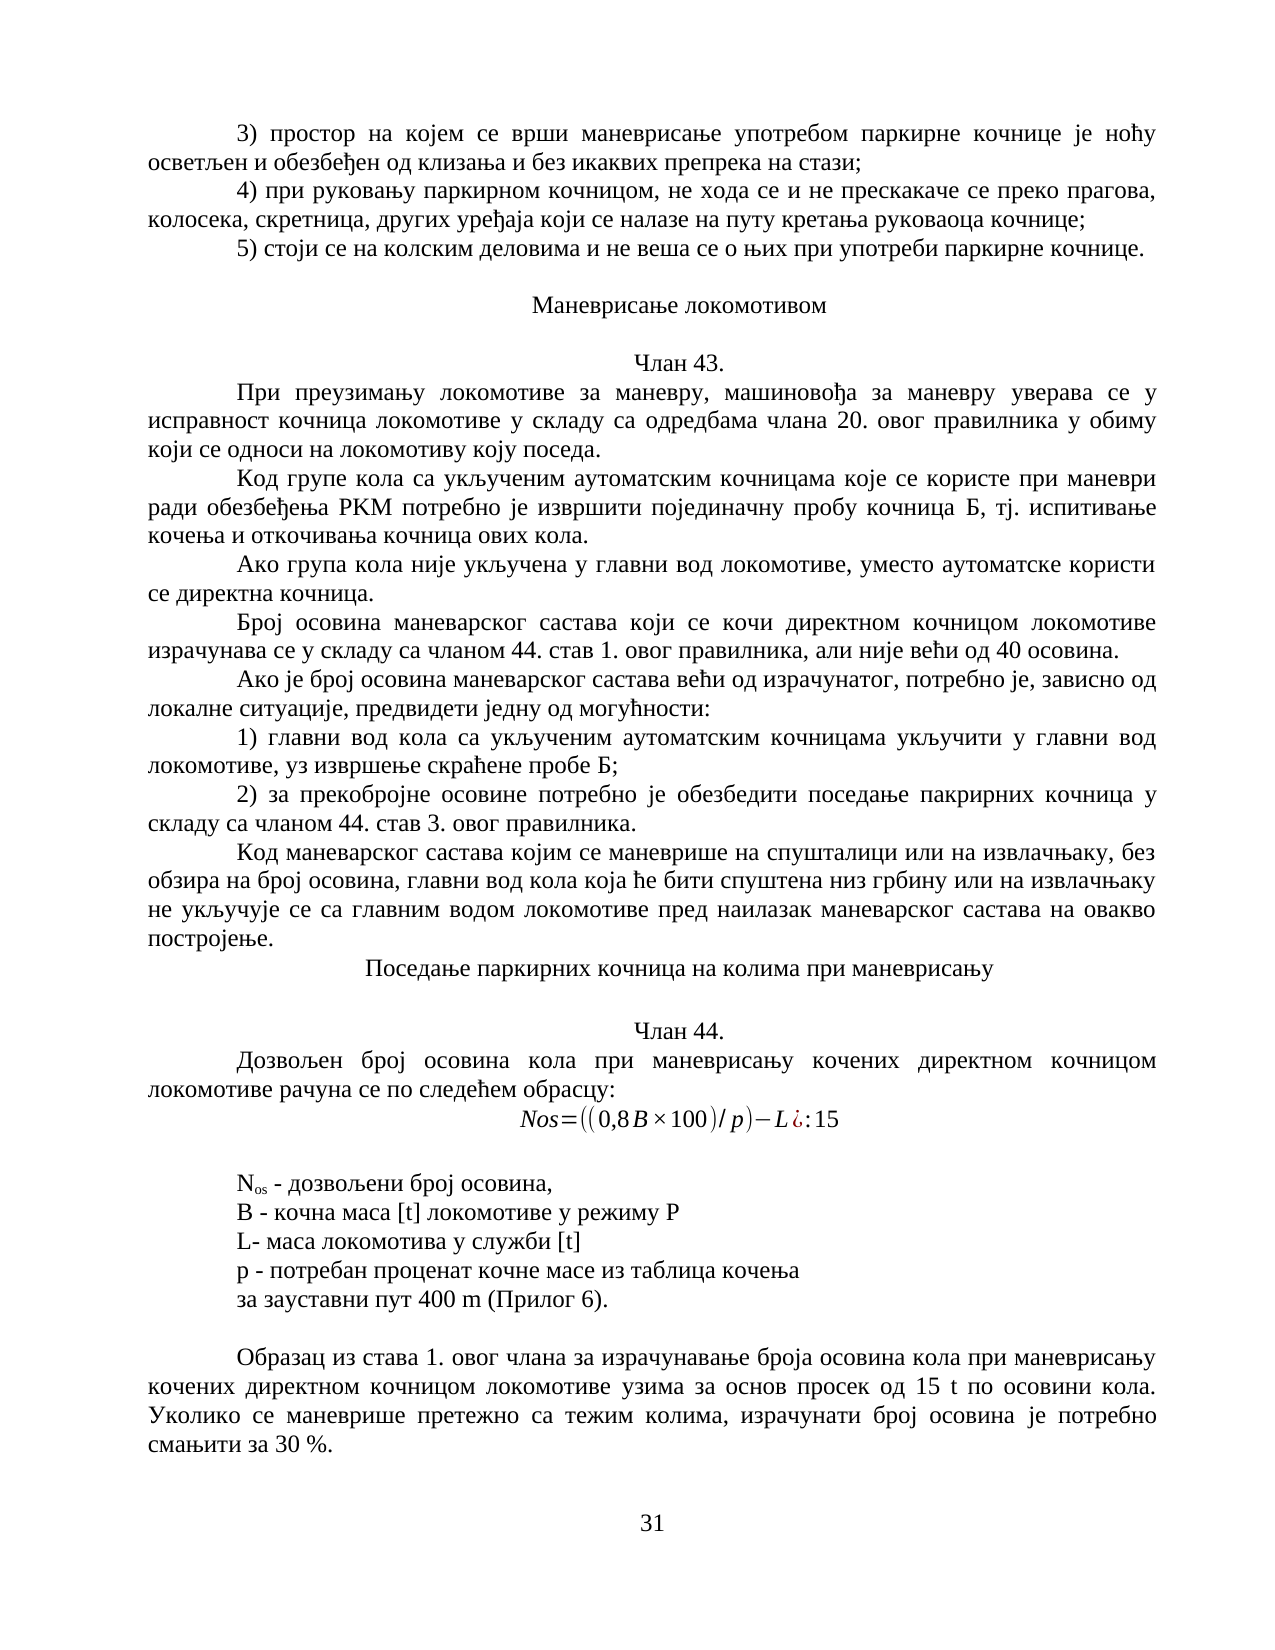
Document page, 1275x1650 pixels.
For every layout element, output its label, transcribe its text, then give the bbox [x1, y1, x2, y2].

text Ако је број осовина маневарског састава већи од израчунатог, потребно је, зависно од локалне ситуације, предвидети једну од могућности: [148, 664, 1157, 722]
text 3) простор на којем се врши маневрисање употребом паркирне кочнице је ноћу осветљен и обезбеђен од клизања и без икаквих препрека на стази; [148, 118, 1157, 176]
text 4) при руковању паркирном кочницом, не хода се и не прескакаче се преко прагова, колосека, скретница, других уређаја који се налазе на путу кретања руковаоца кочнице; [148, 176, 1157, 233]
text При преузимању локомотиве за маневру, машиновођа за маневру уверава се у исправност кочница локомотиве у складу са одредбама члана 20. овог правилника у обиму који се односи на локомотиву коју поседа. [148, 377, 1157, 463]
text 2) за прекобројне осовине потребно је обезбедити поседање пакрирних кочница у складу са чланом 44. став 3. овог правилника. [148, 779, 1157, 837]
text Код маневарског састава којим се маневрише на спушталици или на извлачњаку, без обзира на број осовина, главни вод кола која ће бити спуштена низ грбину или на извлачњаку не укључује се са главним водом локомотиве пред наилазак маневарског састава на овакво постројење. [148, 837, 1157, 952]
text Nos - дозвољени број осовина, [148, 1168, 1157, 1197]
text 5) стоји се на колским деловима и не веша се о њих при употреби паркирне кочнице. [148, 233, 1157, 262]
text Образац из става 1. овог члана за израчунавање броја осовина кола при маневрисању кочених директном кочницом локомотиве узима за основ просек од 15 t по осовини кола. Уколико се маневрише претежно са тежим колима, израчунати број осовина је потребно смањити за 30 %. [148, 1342, 1157, 1457]
text Ако група кола није укључена у главни вод локомотиве, уместо аутоматске користи се директна кочница. [148, 549, 1157, 607]
text 1) главни вод кола са укљученим аутоматским кочницама укључити у главни вод локомотиве, уз извршење скраћене пробе Б; [148, 722, 1157, 779]
text Маневрисање локомотивом [148, 291, 1157, 319]
text Члан 43. [148, 348, 1157, 377]
text L- маса локомотива у служби [t] [148, 1226, 1157, 1255]
text Број осовина маневарског састава који се кочи директном кочницом локомотиве израчунава се у складу са чланом 44. став 1. овог правилника, али није већи од 40 осовина. [148, 607, 1157, 664]
text Поседање паркирних кочница на колима при маневрисању [148, 952, 1157, 983]
text Код групе кола са укљученим аутоматским кочницама које се користе при маневри ради обезбеђења PKM потребно је извршити појединачну пробу кочница Б, тј. испитивање кочења и откочивања кочница ових кола. [148, 463, 1157, 549]
text за зауставни пут 400 m (Прилог 6). [148, 1283, 1157, 1314]
text p - потребан проценат кочне масе из таблица кочења [148, 1255, 1157, 1283]
text Члан 44. [148, 1014, 1157, 1046]
text Дозвољен број осовина кола при маневрисању кочених директном кочницом локомотиве рачуна се по следећем обрасцу: [148, 1046, 1157, 1103]
text B - кочна маса [t] локомотиве у режиму P [148, 1197, 1157, 1226]
